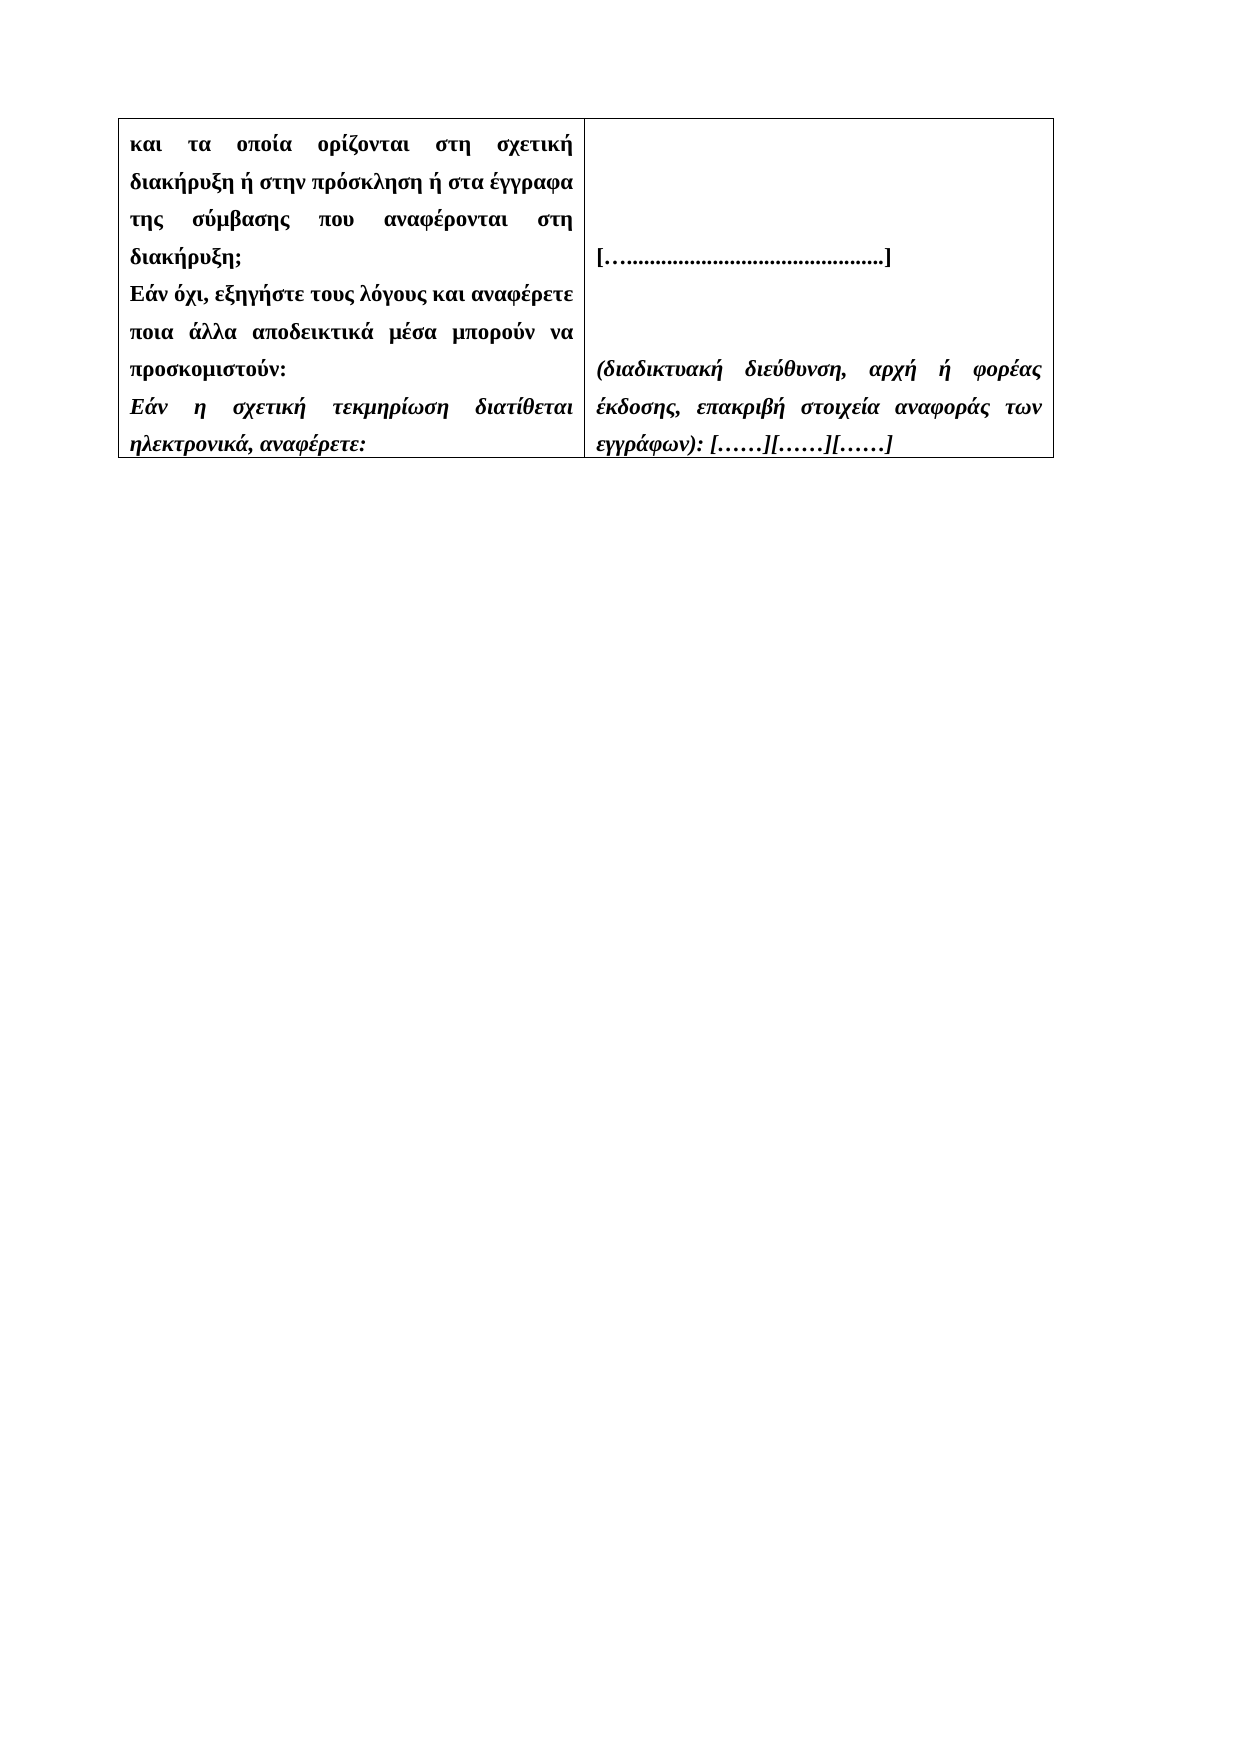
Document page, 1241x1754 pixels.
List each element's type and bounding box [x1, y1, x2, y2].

table_cell [119, 119, 584, 457]
table_cell [585, 119, 1053, 457]
